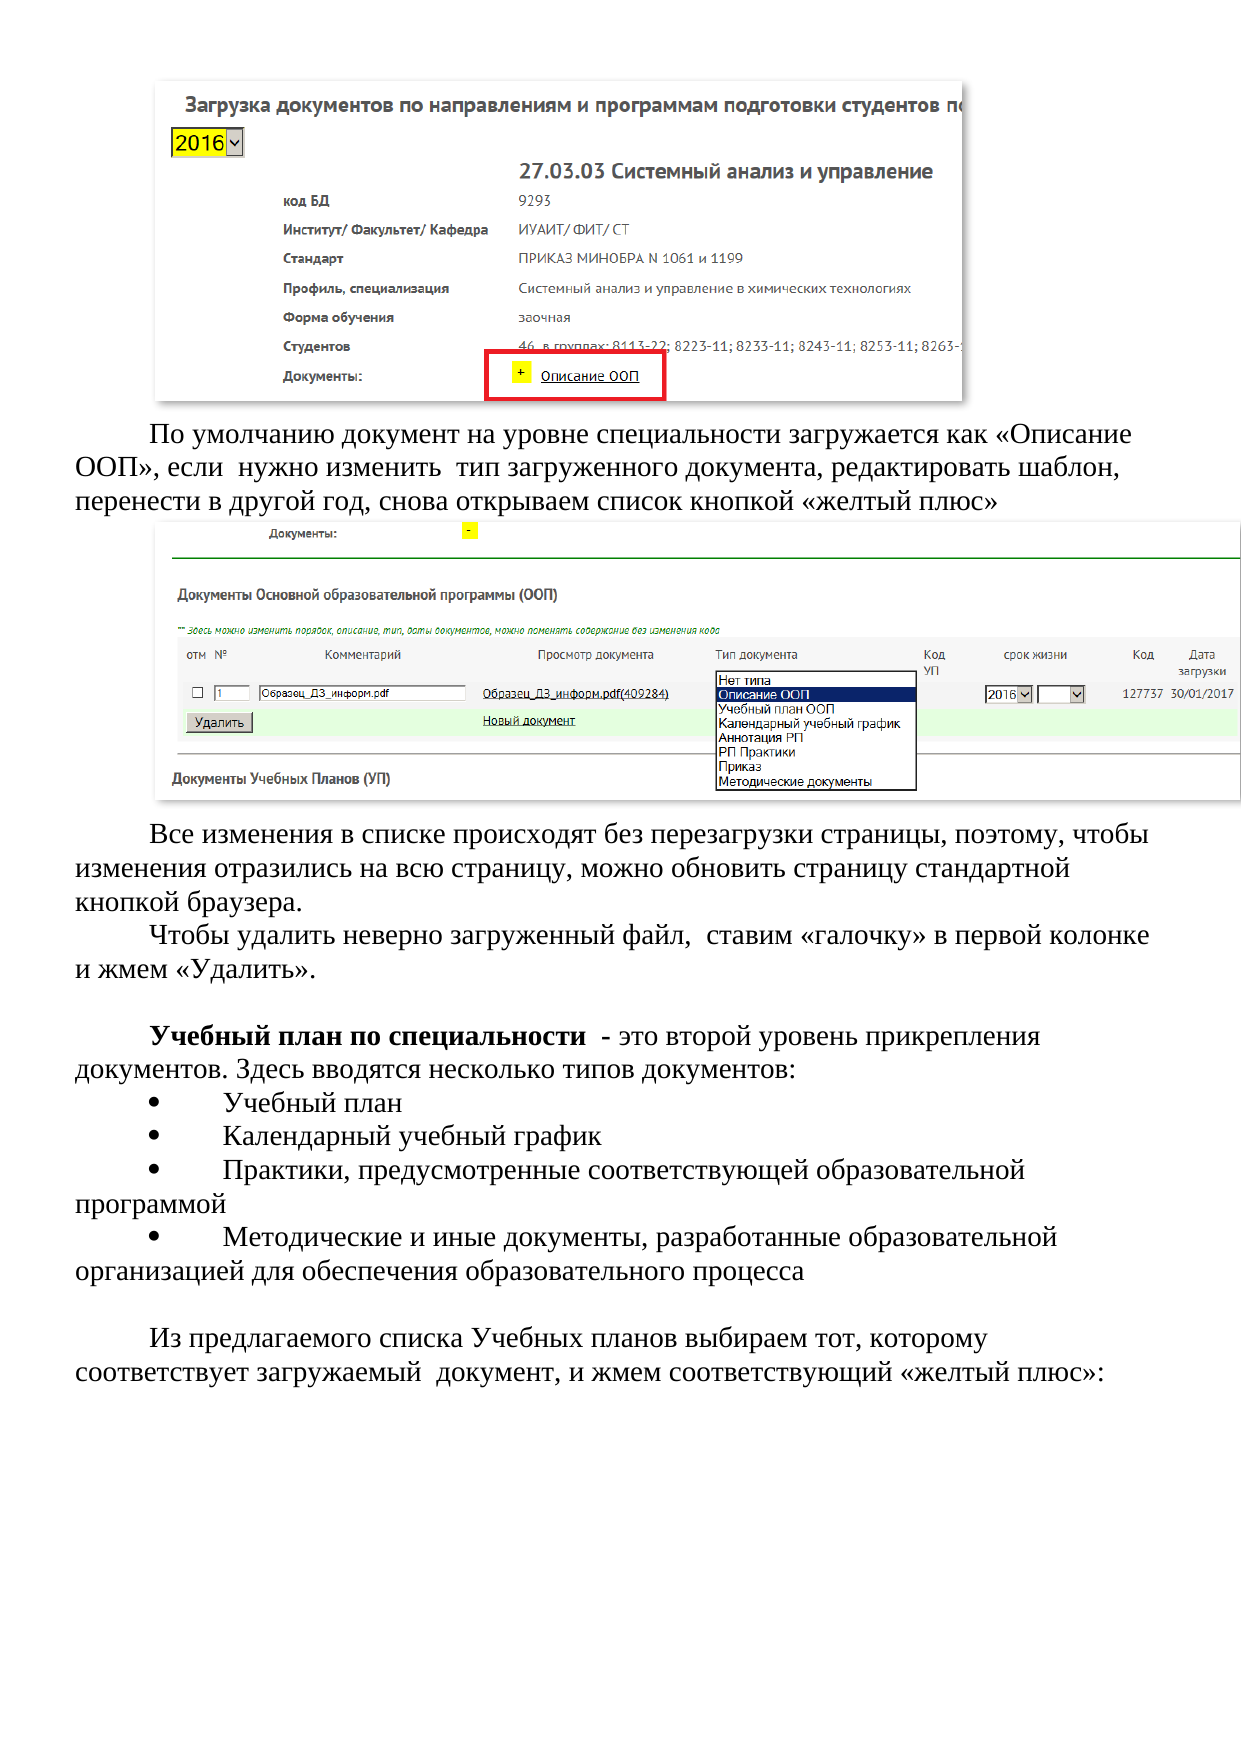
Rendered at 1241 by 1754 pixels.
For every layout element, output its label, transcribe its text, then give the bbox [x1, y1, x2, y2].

list Учебный план [75, 1085, 1165, 1118]
text Учебный план по специальности - это второй уровень прикрепления документов. Здесь вводятся несколько типов документов: [75, 1018, 1165, 1085]
picture [155, 522, 1241, 800]
text Все изменения в списке происходят без перезагрузки страницы, поэтому, чтобы изменения отразились на всю страницу, можно обновить страницу стандартной кнопкой браузера. [75, 817, 1165, 917]
list Календарный учебный график [75, 1118, 1165, 1152]
picture [155, 81, 962, 401]
list Методические и иные документы, разработанные образовательной организацией для обеспечения образовательного процесса [75, 1219, 1165, 1287]
text Из предлагаемого списка Учебных планов выбираем тот, которому соответствует загружаемый документ, и жмем соответствующий «желтый плюс»: [75, 1320, 1165, 1387]
text Чтобы удалить неверно загруженный файл, ставим «галочку» в первой колонке и жмем «Удалить». [75, 917, 1165, 984]
text По умолчанию документ на уровне специальности загружается как «Описание ООП», если нужно изменить тип загруженного документа, редактировать шаблон, перенести в другой год, снова открываем список кнопкой «желтый плюс» [75, 416, 1165, 516]
list Практики, предусмотренные соответствующей образовательной программой [75, 1152, 1165, 1219]
